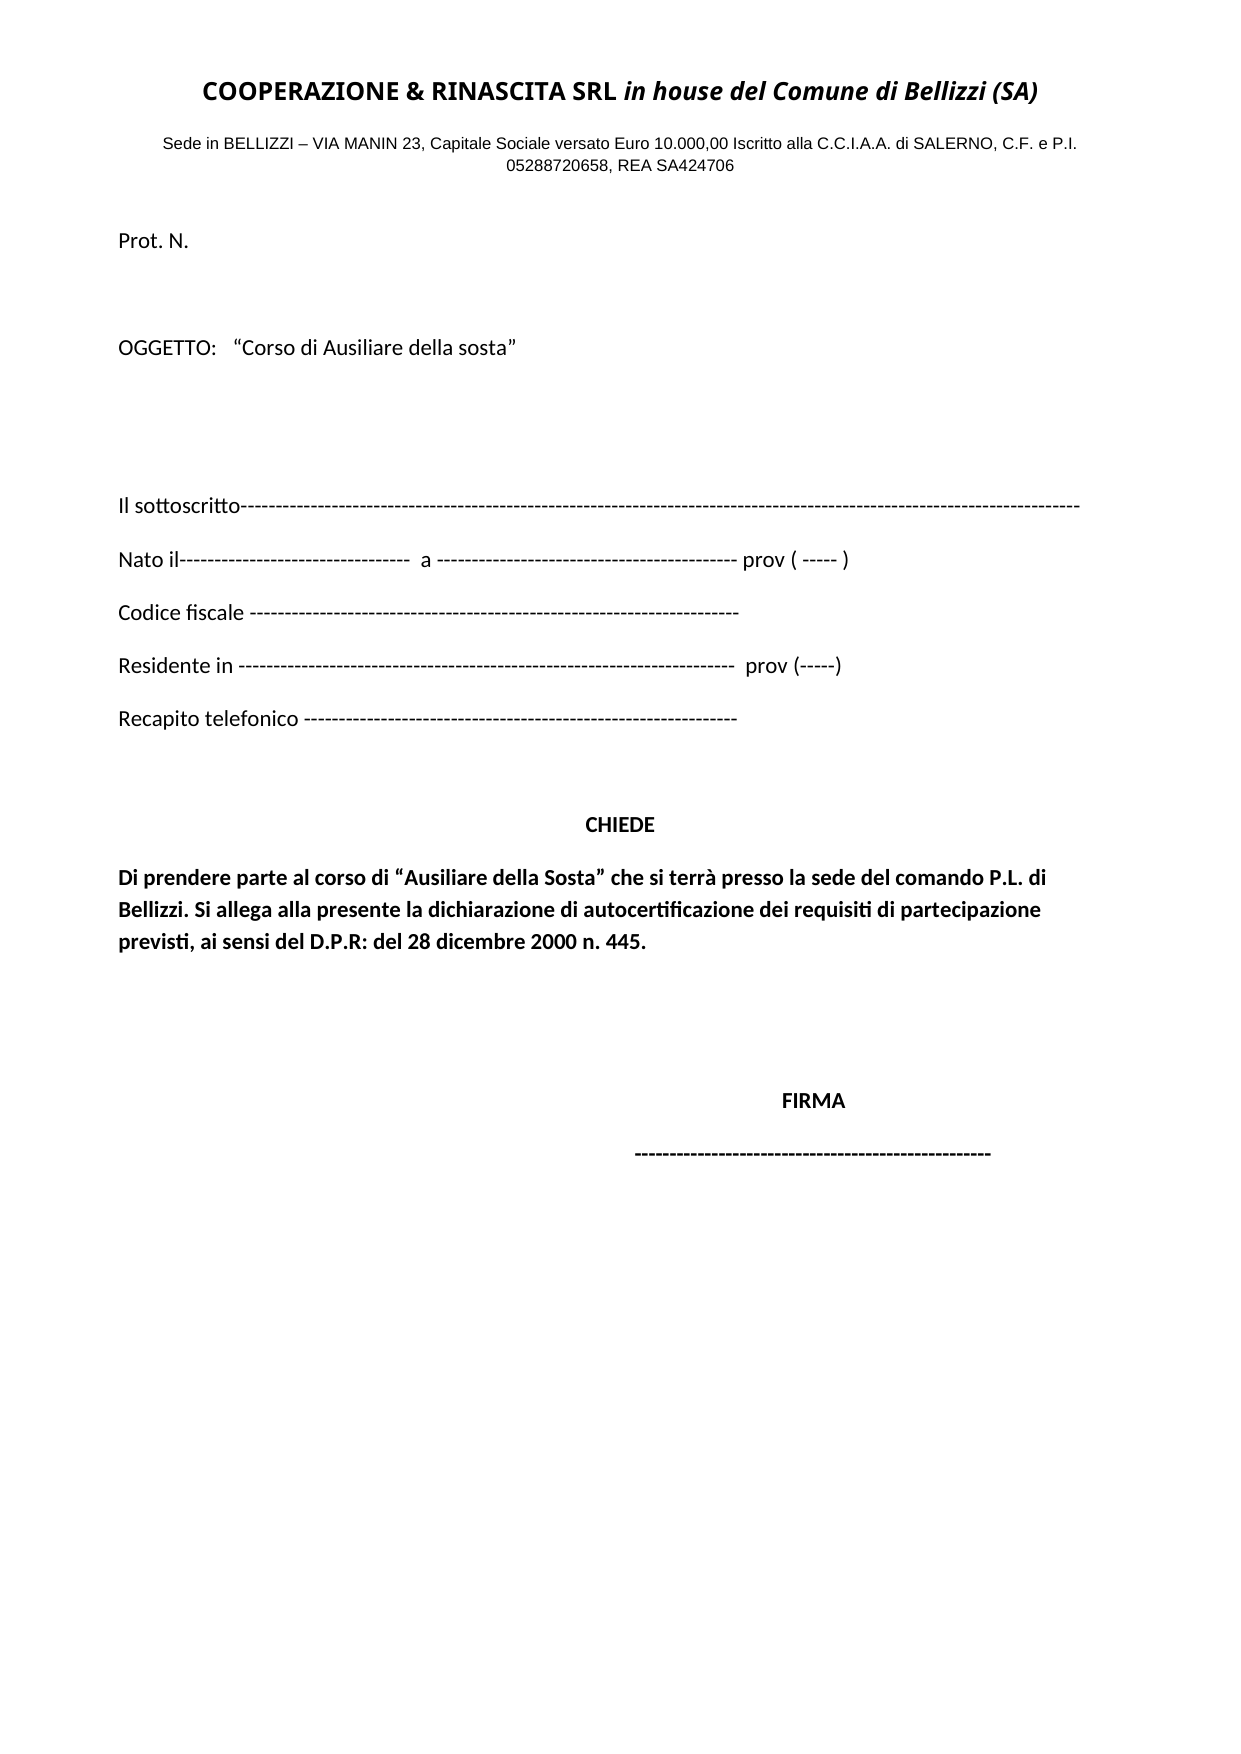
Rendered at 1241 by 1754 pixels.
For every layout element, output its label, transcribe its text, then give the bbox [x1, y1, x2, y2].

text OGGETTO: “Corso di Ausiliare della sosta” [118, 333, 1122, 361]
text Codice fiscale ---------------------------------------------------------------------- [118, 598, 1122, 626]
text CHIEDE [118, 810, 1122, 838]
text Residente in ----------------------------------------------------------------------- prov (-----) [118, 651, 1122, 679]
text Prot. N. [118, 227, 1122, 254]
text Di prendere parte al corso di “Ausiliare della Sosta” che si terrà presso la sede del comando P.L. di Bellizzi. Si allega alla presente la dichiarazione di autocertificazione dei requisiti di partecipazione previsti, ai sensi del D.P.R: del 28 dicembre 2000 n. 445. [118, 863, 1122, 955]
text Nato il--------------------------------- a ------------------------------------------- prov ( ----- ) [118, 545, 1122, 573]
text Il sottoscritto------------------------------------------------------------------------------------------------------------------------ [118, 492, 1122, 520]
text --------------------------------------------------- [118, 1139, 1122, 1167]
text FIRMA [118, 1086, 1122, 1114]
text Recapito telefonico -------------------------------------------------------------- [118, 704, 1122, 732]
